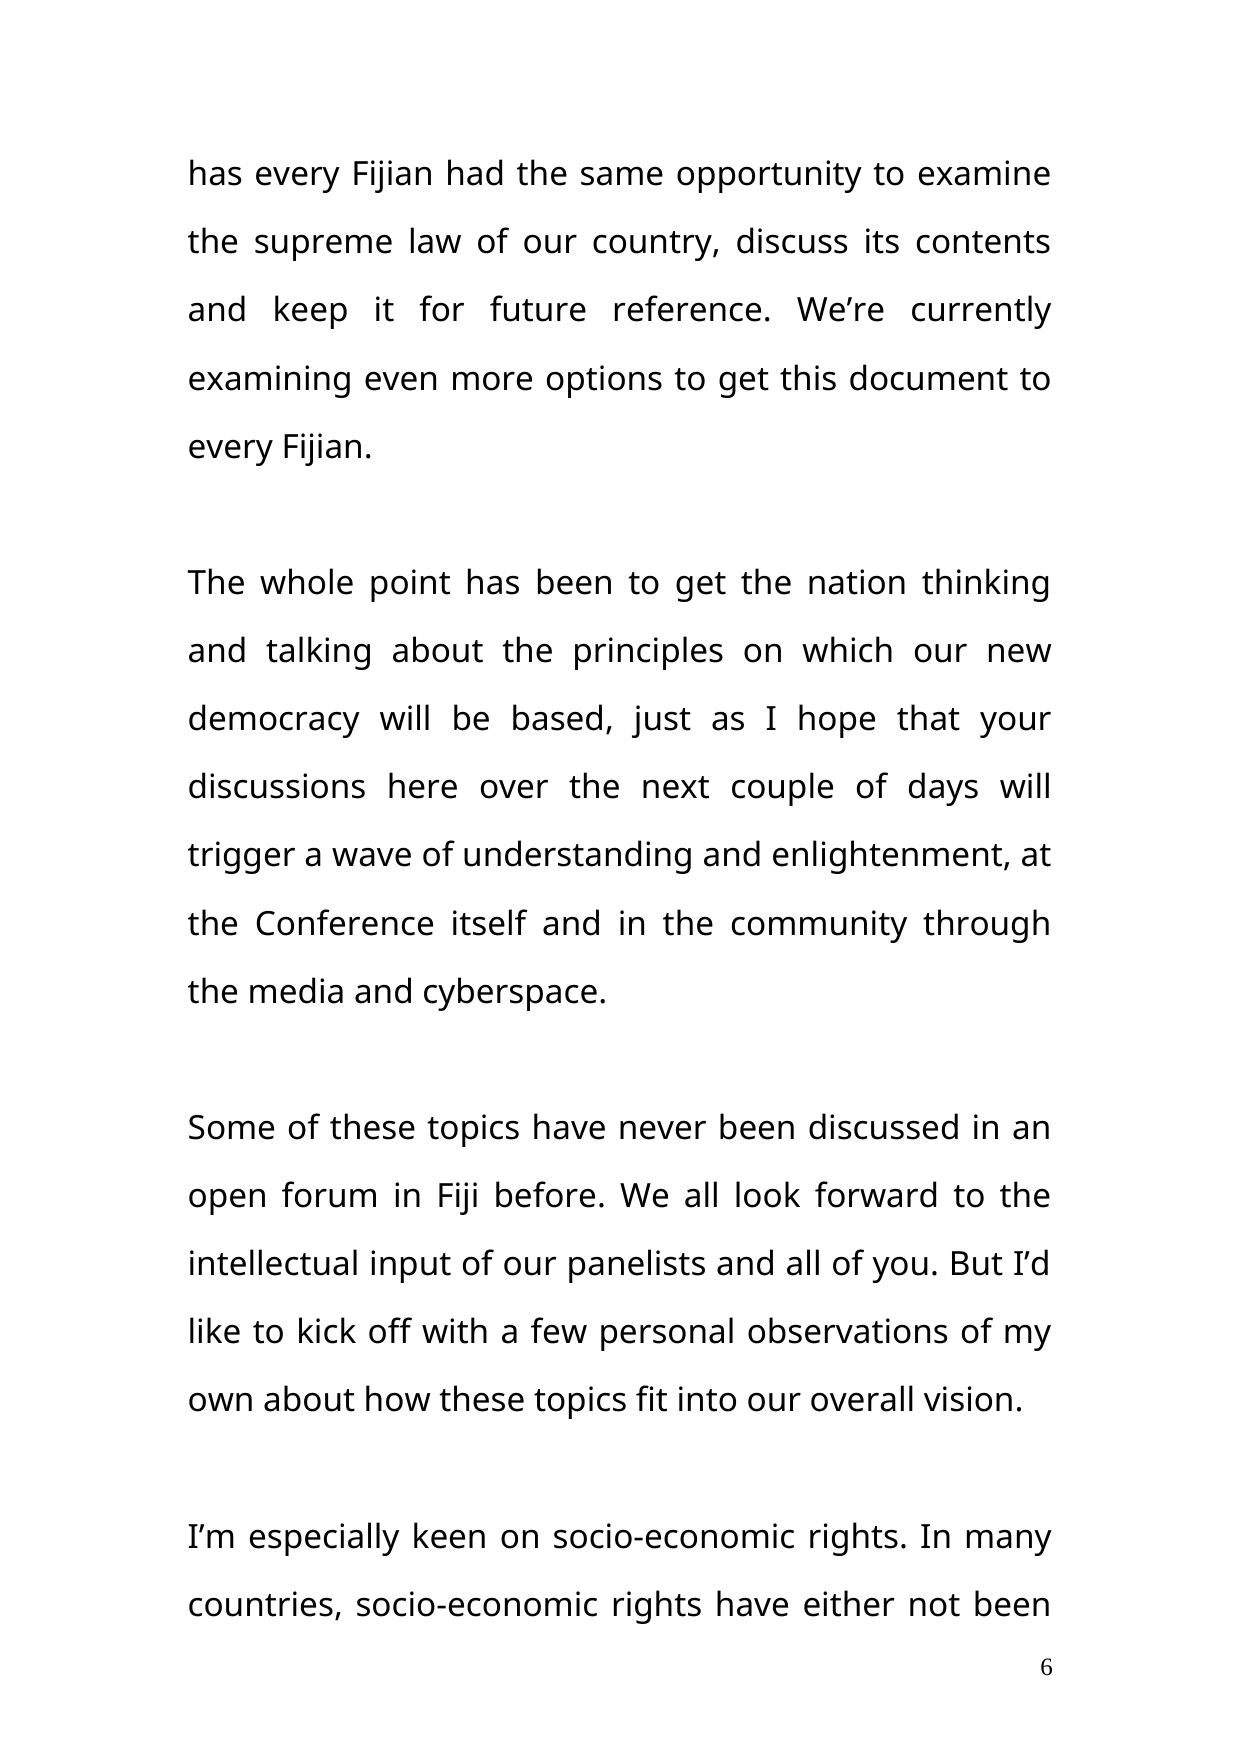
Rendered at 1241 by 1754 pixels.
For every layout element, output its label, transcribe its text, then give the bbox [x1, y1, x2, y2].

text Some of these topics have never been discussed in an open forum in Fiji before. We all look forward to the intellectual input of our panelists and all of you. But I’d like to kick off with a few personal observations of my own about how these topics fit into our overall vision. [187, 1104, 1053, 1422]
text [187, 1512, 1053, 1626]
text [187, 150, 1053, 468]
text The whole point has been to get the nation thinking and talking about the principles on which our new democracy will be based, just as I hope that your discussions here over the next couple of days will trigger a wave of understanding and enlightenment, at the Conference itself and in the community through the media and cyberspace. [187, 559, 1053, 1013]
